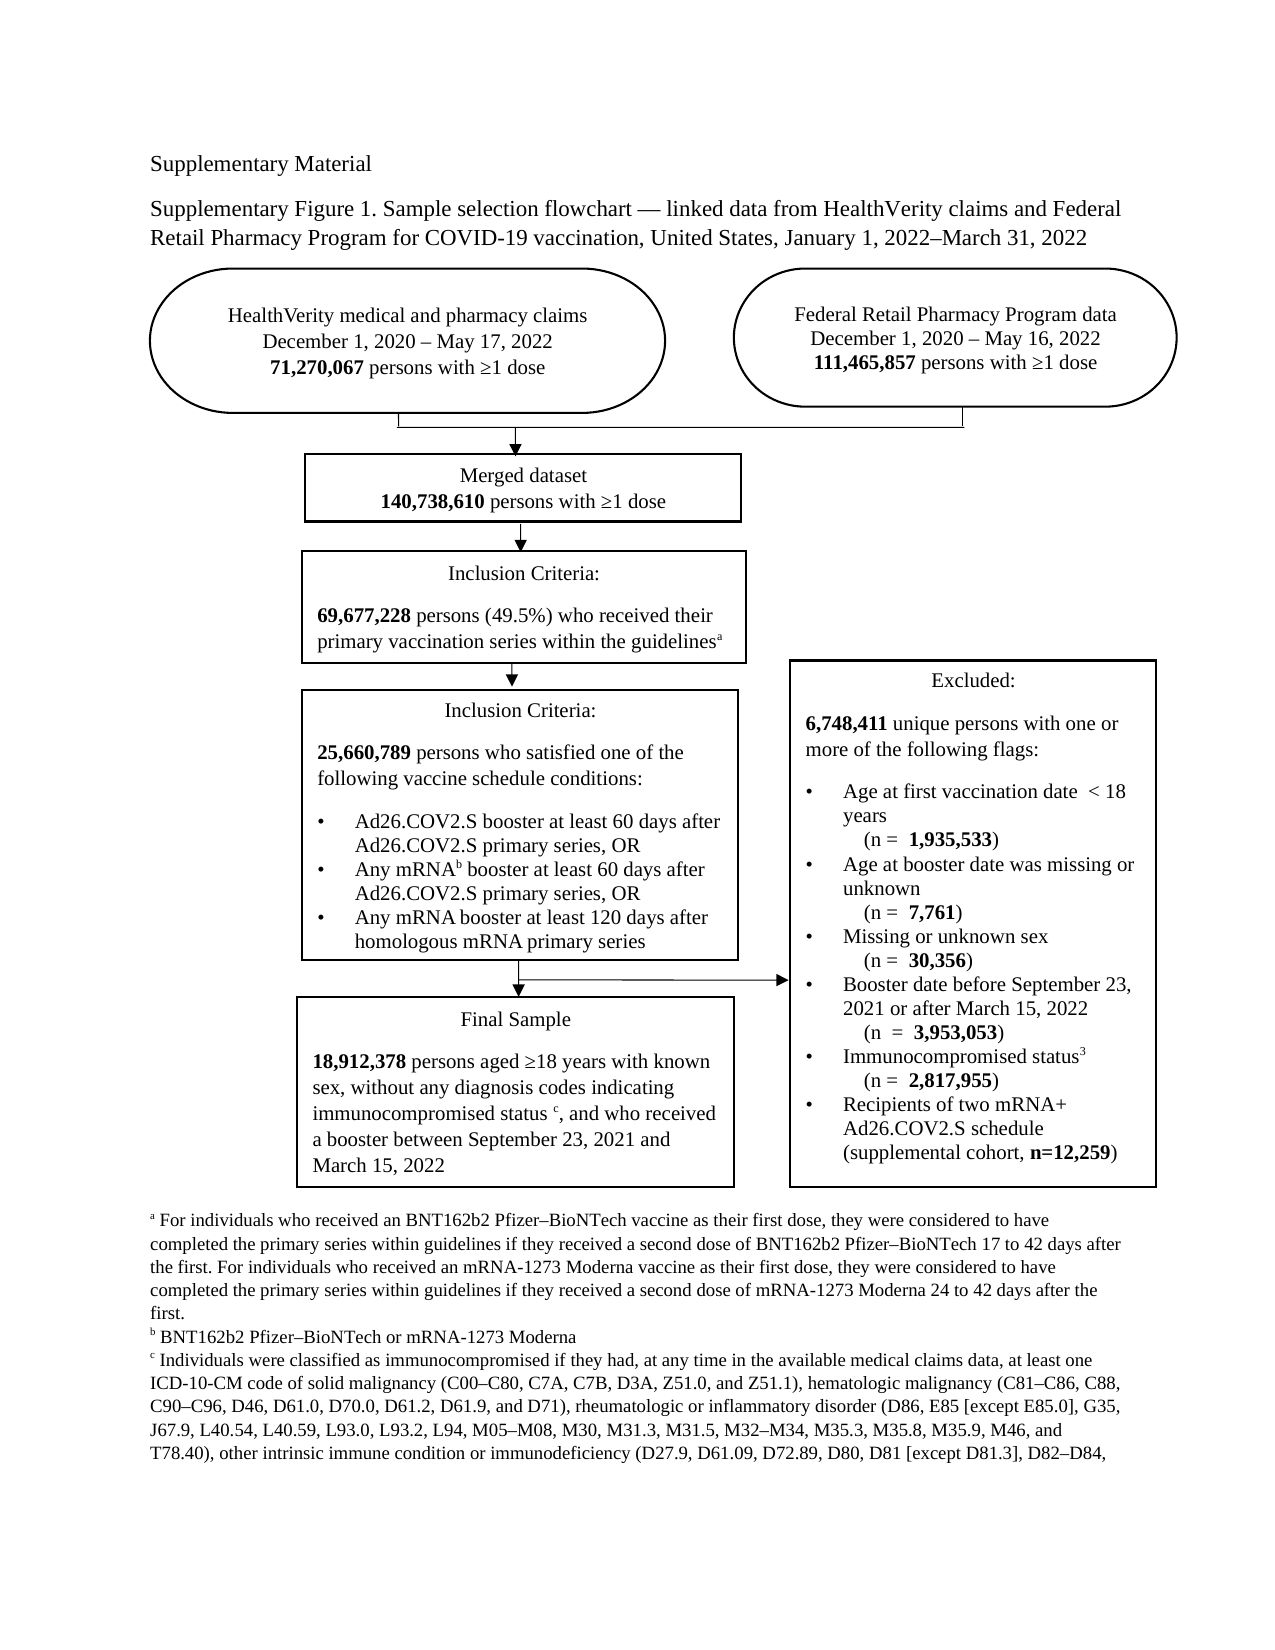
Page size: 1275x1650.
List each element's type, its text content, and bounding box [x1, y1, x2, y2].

text b BNT162b2 Pfizer–BioNTech or mRNA-1273 Moderna [150, 1326, 1125, 1347]
text Supplementary Material [150, 150, 1125, 176]
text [150, 1349, 1125, 1463]
text a For individuals who received an BNT162b2 Pfizer–BioNTech vaccine as their first dose, they were considered to have completed the primary series within guidelines if they received a second dose of BNT162b2 Pfizer–BioNTech 17 to 42 days after the first. For individuals who received an mRNA-1273 Moderna vaccine as their first dose, they were considered to have completed the primary series within guidelines if they received a second dose of mRNA-1273 Moderna 24 to 42 days after the first. [150, 1209, 1125, 1324]
text Supplementary Figure 1. Sample selection flowchart — linked data from HealthVerity claims and Federal Retail Pharmacy Program for COVID-19 vaccination, United States, January 1, 2022–March 31, 2022 [150, 195, 1125, 250]
